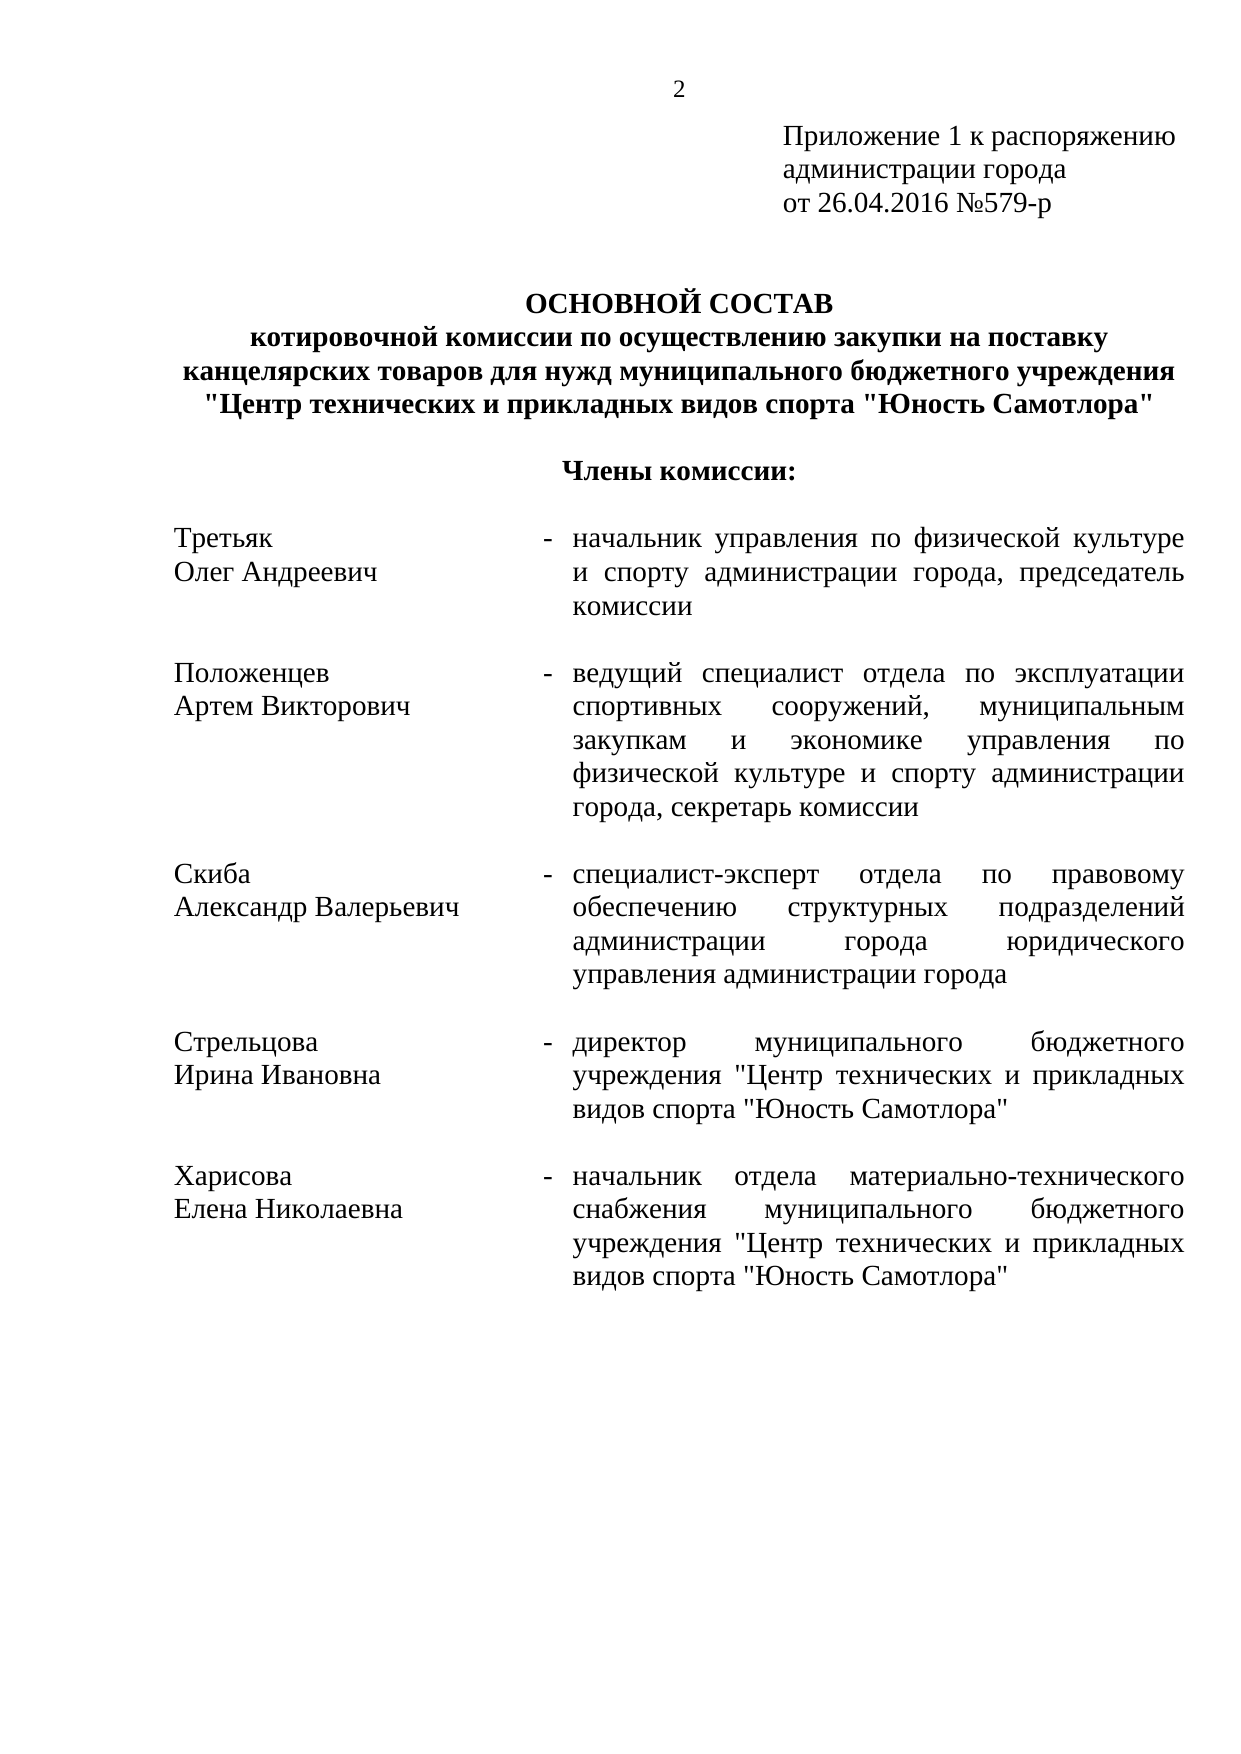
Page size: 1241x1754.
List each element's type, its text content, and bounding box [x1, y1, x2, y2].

table_cell - [532, 1024, 561, 1158]
table_cell начальник отдела материально-технического снабжения муниципального бюджетного учреждения "Центр технических и прикладных видов спорта "Юность Самотлора" [561, 1158, 1196, 1292]
table_cell директор муниципального бюджетного учреждения "Центр технических и прикладных видов спорта "Юность Самотлора" [561, 1024, 1196, 1158]
text канцелярских товаров для нужд муниципального бюджетного учреждения [177, 353, 1181, 386]
text от 26.04.2016 №579-р [177, 185, 1181, 219]
table_cell специалист-эксперт отдела по правовому обеспечению структурных подразделений администрации города юридического управления администрации города [561, 856, 1196, 1024]
table_cell Стрельцова Ирина Ивановна [163, 1024, 532, 1158]
table_header Члены комиссии: [163, 454, 1196, 521]
table_cell начальник управления по физической культуре и спорту администрации города, председатель комиссии [561, 521, 1196, 655]
text "Центр технических и прикладных видов спорта "Юность Самотлора" [177, 386, 1181, 420]
table_cell Третьяк Олег Андреевич [163, 521, 532, 655]
text Приложение 1 к распоряжению [177, 118, 1181, 152]
text ОСНОВНОЙ СОСТАВ [177, 286, 1181, 319]
text администрации города [177, 152, 1181, 185]
table_cell Скиба Александр Валерьевич [163, 856, 532, 1024]
table_cell Положенцев Артем Викторович [163, 655, 532, 856]
table_cell Харисова Елена Николаевна [163, 1158, 532, 1292]
table_cell - [532, 856, 561, 1024]
table_cell ведущий специалист отдела по эксплуатации спортивных сооружений, муниципальным закупкам и экономике управления по физической культуре и спорту администрации города, секретарь комиссии [561, 655, 1196, 856]
table_cell - [532, 521, 561, 655]
table_cell - [532, 655, 561, 856]
table_cell - [532, 1158, 561, 1292]
text котировочной комиссии по осуществлению закупки на поставку [177, 319, 1181, 353]
